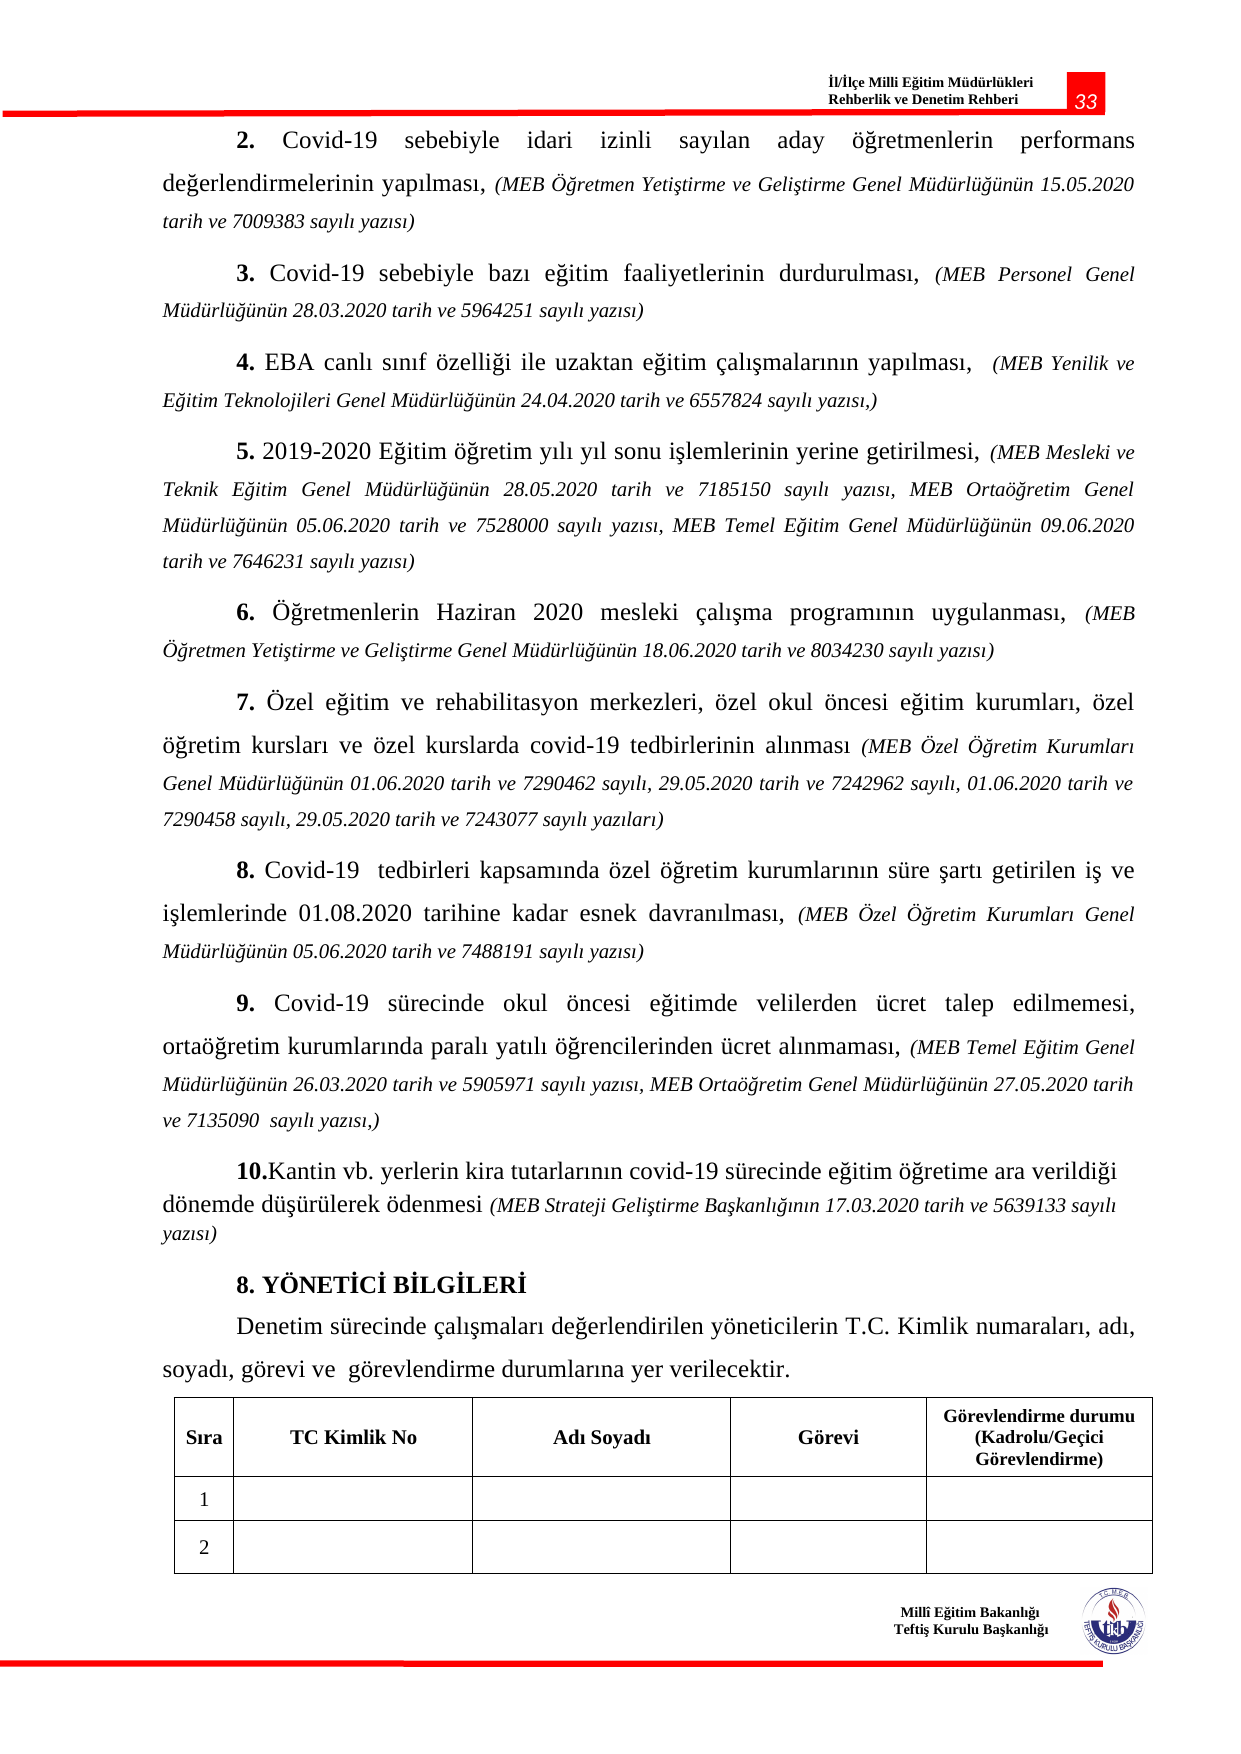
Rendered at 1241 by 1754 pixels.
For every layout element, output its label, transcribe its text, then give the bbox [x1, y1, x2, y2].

text 6. Öğretmenlerin Haziran 2020 mesleki çalışma programının uygulanması, (MEB Öğretmen Yetiştirme ve Geliştirme Genel Müdürlüğünün 18.06.2020 tarih ve 8034230 sayılı yazısı) [162, 597, 1137, 662]
text 10.Kantin vb. yerlerin kira tutarlarının covid-19 sürecinde eğitim öğretime ara verildiği dönemde düşürülerek ödenmesi (MEB Strateji Geliştirme Başkanlığının 17.03.2020 tarih ve 5639133 sayılı yazısı) [162, 1156, 1137, 1245]
table_cell [234, 1521, 472, 1572]
subtitle 8. YÖNETİCİ BİLGİLERİ [162, 1270, 1137, 1298]
text 4. EBA canlı sınıf özelliği ile uzaktan eğitim çalışmalarının yapılması, (MEB Yenilik ve Eğitim Teknolojileri Genel Müdürlüğünün 24.04.2020 tarih ve 6557824 sayılı yazısı,) [162, 347, 1137, 412]
table_cell [473, 1521, 730, 1572]
table_cell [473, 1477, 730, 1520]
table_header Sıra [175, 1398, 233, 1476]
table_cell 1 [175, 1477, 233, 1520]
text 3. Covid-19 sebebiyle bazı eğitim faaliyetlerinin durdurulması, (MEB Personel Genel Müdürlüğünün 28.03.2020 tarih ve 5964251 sayılı yazısı) [162, 258, 1137, 322]
table_cell [731, 1477, 926, 1520]
table_header Görevlendirme durumu (Kadrolu/Geçici Görevlendirme) [927, 1398, 1152, 1476]
text 7. Özel eğitim ve rehabilitasyon merkezleri, özel okul öncesi eğitim kurumları, özel öğretim kursları ve özel kurslarda covid-19 tedbirlerinin alınması (MEB Özel Öğretim Kurumları Genel Müdürlüğünün 01.06.2020 tarih ve 7290462 sayılı, 29.05.2020 tarih ve 7242962 sayılı, 01.06.2020 tarih ve 7290458 sayılı, 29.05.2020 tarih ve 7243077 sayılı yazıları) [162, 687, 1137, 831]
table_cell [234, 1477, 472, 1520]
table_header Adı Soyadı [473, 1398, 730, 1476]
table_cell 2 [175, 1521, 233, 1572]
text 8. Covid-19 tedbirleri kapsamında özel öğretim kurumlarının süre şartı getirilen iş ve işlemlerinde 01.08.2020 tarihine kadar esnek davranılması, (MEB Özel Öğretim Kurumları Genel Müdürlüğünün 05.06.2020 tarih ve 7488191 sayılı yazısı) [162, 855, 1137, 963]
text 5. 2019-2020 Eğitim öğretim yılı yıl sonu işlemlerinin yerine getirilmesi, (MEB Mesleki ve Teknik Eğitim Genel Müdürlüğünün 28.05.2020 tarih ve 7185150 sayılı yazısı, MEB Ortaöğretim Genel Müdürlüğünün 05.06.2020 tarih ve 7528000 sayılı yazısı, MEB Temel Eğitim Genel Müdürlüğünün 09.06.2020 tarih ve 7646231 sayılı yazısı) [162, 436, 1137, 573]
table_cell [731, 1521, 926, 1572]
table_header TC Kimlik No [234, 1398, 472, 1476]
table_cell [927, 1477, 1152, 1520]
text 2. Covid-19 sebebiyle idari izinli sayılan aday öğretmenlerin performans değerlendirmelerinin yapılması, (MEB Öğretmen Yetiştirme ve Geliştirme Genel Müdürlüğünün 15.05.2020 tarih ve 7009383 sayılı yazısı) [162, 125, 1137, 233]
picture [1080, 1587, 1148, 1655]
text Denetim sürecinde çalışmaları değerlendirilen yöneticilerin T.C. Kimlik numaraları, adı, soyadı, görevi ve görevlendirme durumlarına yer verilecektir. [162, 1311, 1137, 1383]
table_cell [927, 1521, 1152, 1572]
text 9. Covid-19 sürecinde okul öncesi eğitimde velilerden ücret talep edilmemesi, ortaöğretim kurumlarında paralı yatılı öğrencilerinden ücret alınmaması, (MEB Temel Eğitim Genel Müdürlüğünün 26.03.2020 tarih ve 5905971 sayılı yazısı, MEB Ortaöğretim Genel Müdürlüğünün 27.05.2020 tarih ve 7135090 sayılı yazısı,) [162, 988, 1137, 1132]
table_header Görevi [731, 1398, 926, 1476]
